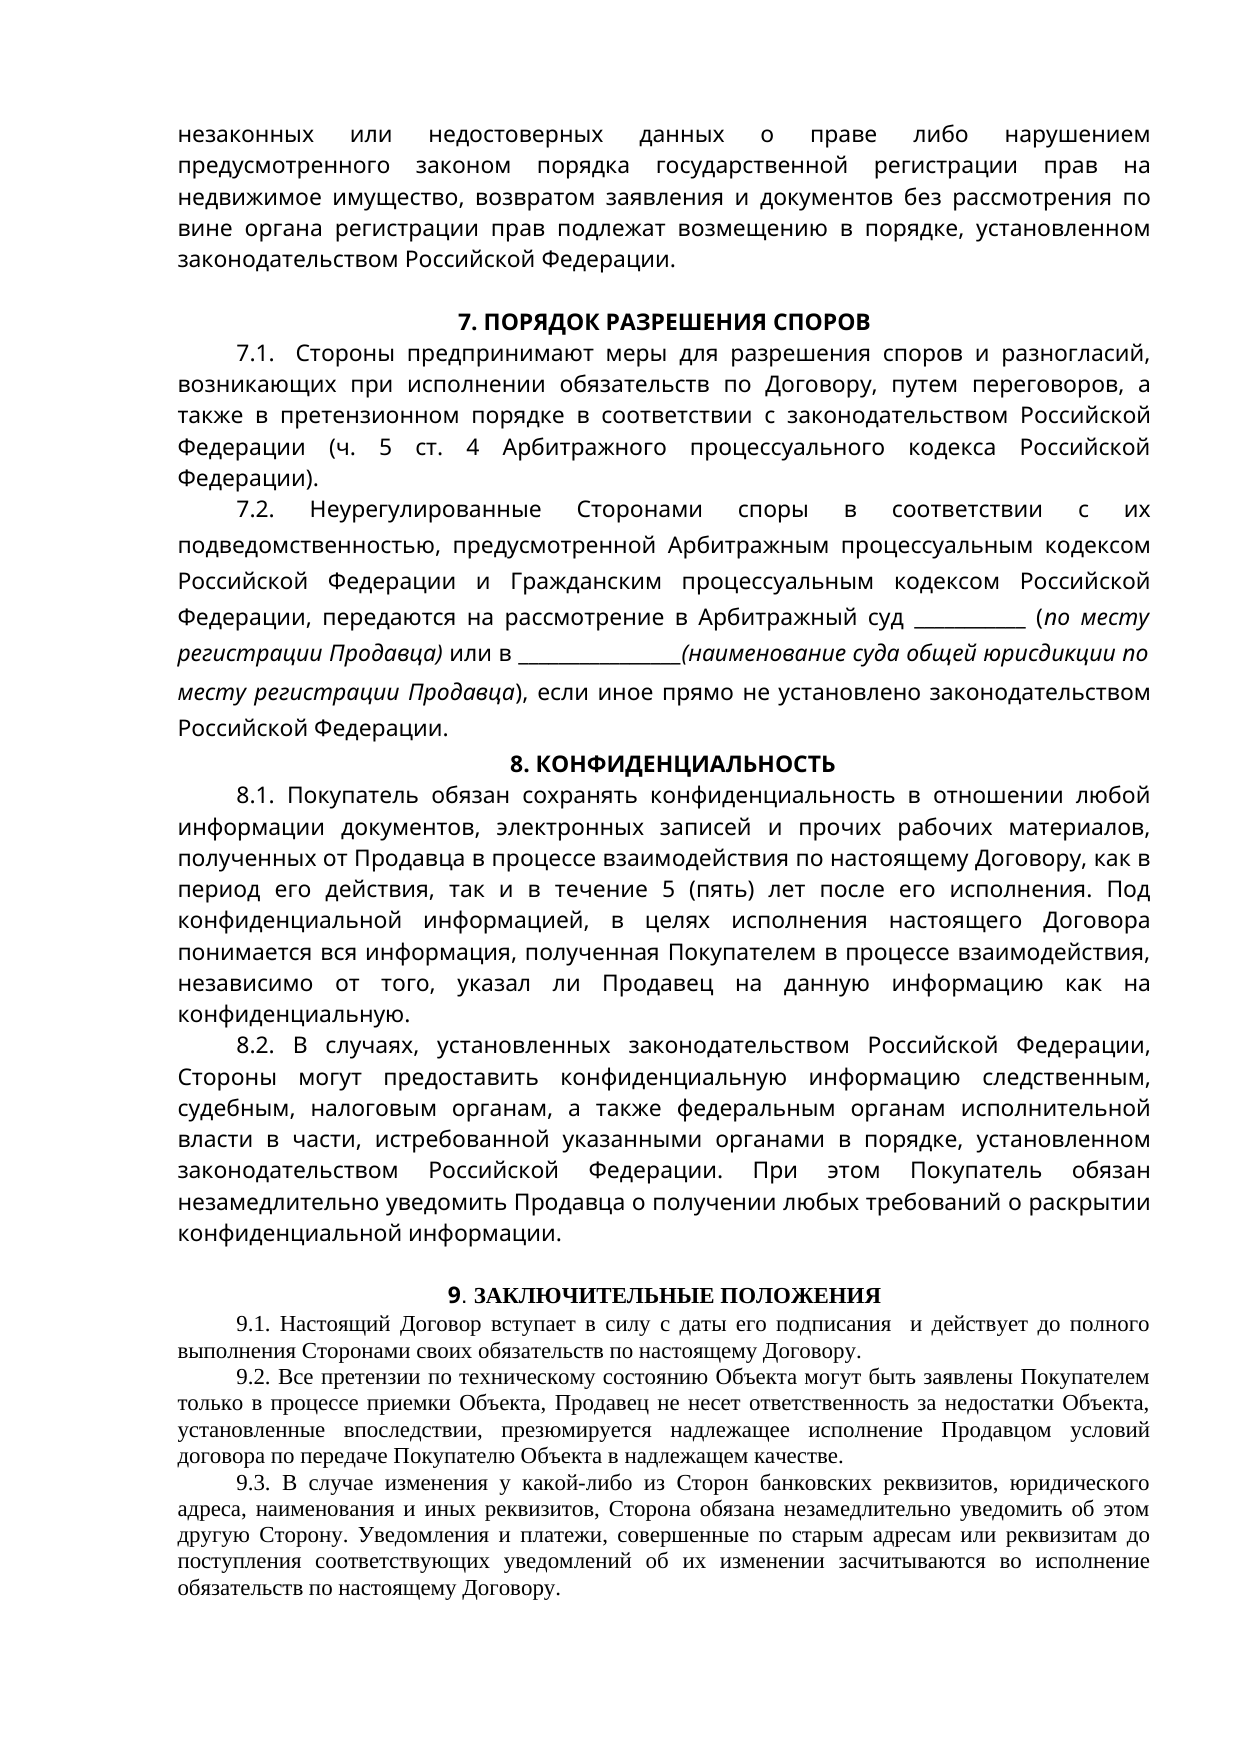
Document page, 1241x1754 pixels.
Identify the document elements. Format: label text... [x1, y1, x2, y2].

text 8. КОНФИДЕНЦИАЛЬНОСТЬ [177, 748, 1152, 779]
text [177, 118, 1152, 274]
text 8.1. Покупатель обязан сохранять конфиденциальность в отношении любой информации документов, электронных записей и прочих рабочих материалов, полученных от Продавца в процессе взаимодействия по настоящему Договору, как в период его действия, так и в течение 5 (пять) лет после его исполнения. Под конфиденциальной информацией, в целях исполнения настоящего Договора понимается вся информация, полученная Покупателем в процессе взаимодействия, независимо от того, указал ли Продавец на данную информацию как на конфиденциальную. [177, 779, 1152, 1029]
text 8.2. В случаях, установленных законодательством Российской Федерации, Стороны могут предоставить конфиденциальную информацию следственным, судебным, налоговым органам, а также федеральным органам исполнительной власти в части, истребованной указанными органами в порядке, установленном законодательством Российской Федерации. При этом Покупатель обязан незамедлительно уведомить Продавца о получении любых требований о раскрытии конфиденциальной информации. [177, 1029, 1152, 1248]
text 9.1. Настоящий Договор вступает в силу с даты его подписания и действует до полного выполнения Сторонами своих обязательств по настоящему Договору. [177, 1310, 1152, 1363]
text 9.3. В случае изменения у какой-либо из Сторон банковских реквизитов, юридического адреса, наименования и иных реквизитов, Сторона обязана незамедлительно уведомить об этом другую Сторону. Уведомления и платежи, совершенные по старым адресам или реквизитам до поступления соответствующих уведомлений об их изменении засчитываются во исполнение обязательств по настоящему Договору. [177, 1468, 1152, 1600]
text 7.2. Неурегулированные Сторонами споры в соответствии с их подведомственностью, предусмотренной Арбитражным процессуальным кодексом Российской Федерации и Гражданским процессуальным кодексом Российской Федерации, передаются на рассмотрение в Арбитражный суд ___________ (по месту регистрации Продавца) или в ________________(наименование суда общей юрисдикции по месту регистрации Продавца), если иное прямо не установлено законодательством Российской Федерации. [177, 493, 1152, 743]
text 7.1. Стороны предпринимают меры для разрешения споров и разногласий, возникающих при исполнении обязательств по Договору, путем переговоров, а также в претензионном порядке в соответствии с законодательством Российской Федерации (ч. 5 ст. 4 Арбитражного процессуального кодекса Российской Федерации). [177, 337, 1152, 493]
text 7. ПОРЯДОК РАЗРЕШЕНИЯ СПОРОВ [177, 306, 1152, 337]
text 9.2. Все претензии по техническому состоянию Объекта могут быть заявлены Покупателем только в процессе приемки Объекта, Продавец не несет ответственность за недостатки Объекта, установленные впоследствии, презюмируется надлежащее исполнение Продавцом условий договора по передаче Покупателю Объекта в надлежащем качестве. [177, 1363, 1152, 1468]
text 9. ЗАКЛЮЧИТЕЛЬНЫЕ ПОЛОЖЕНИЯ [177, 1279, 1152, 1310]
